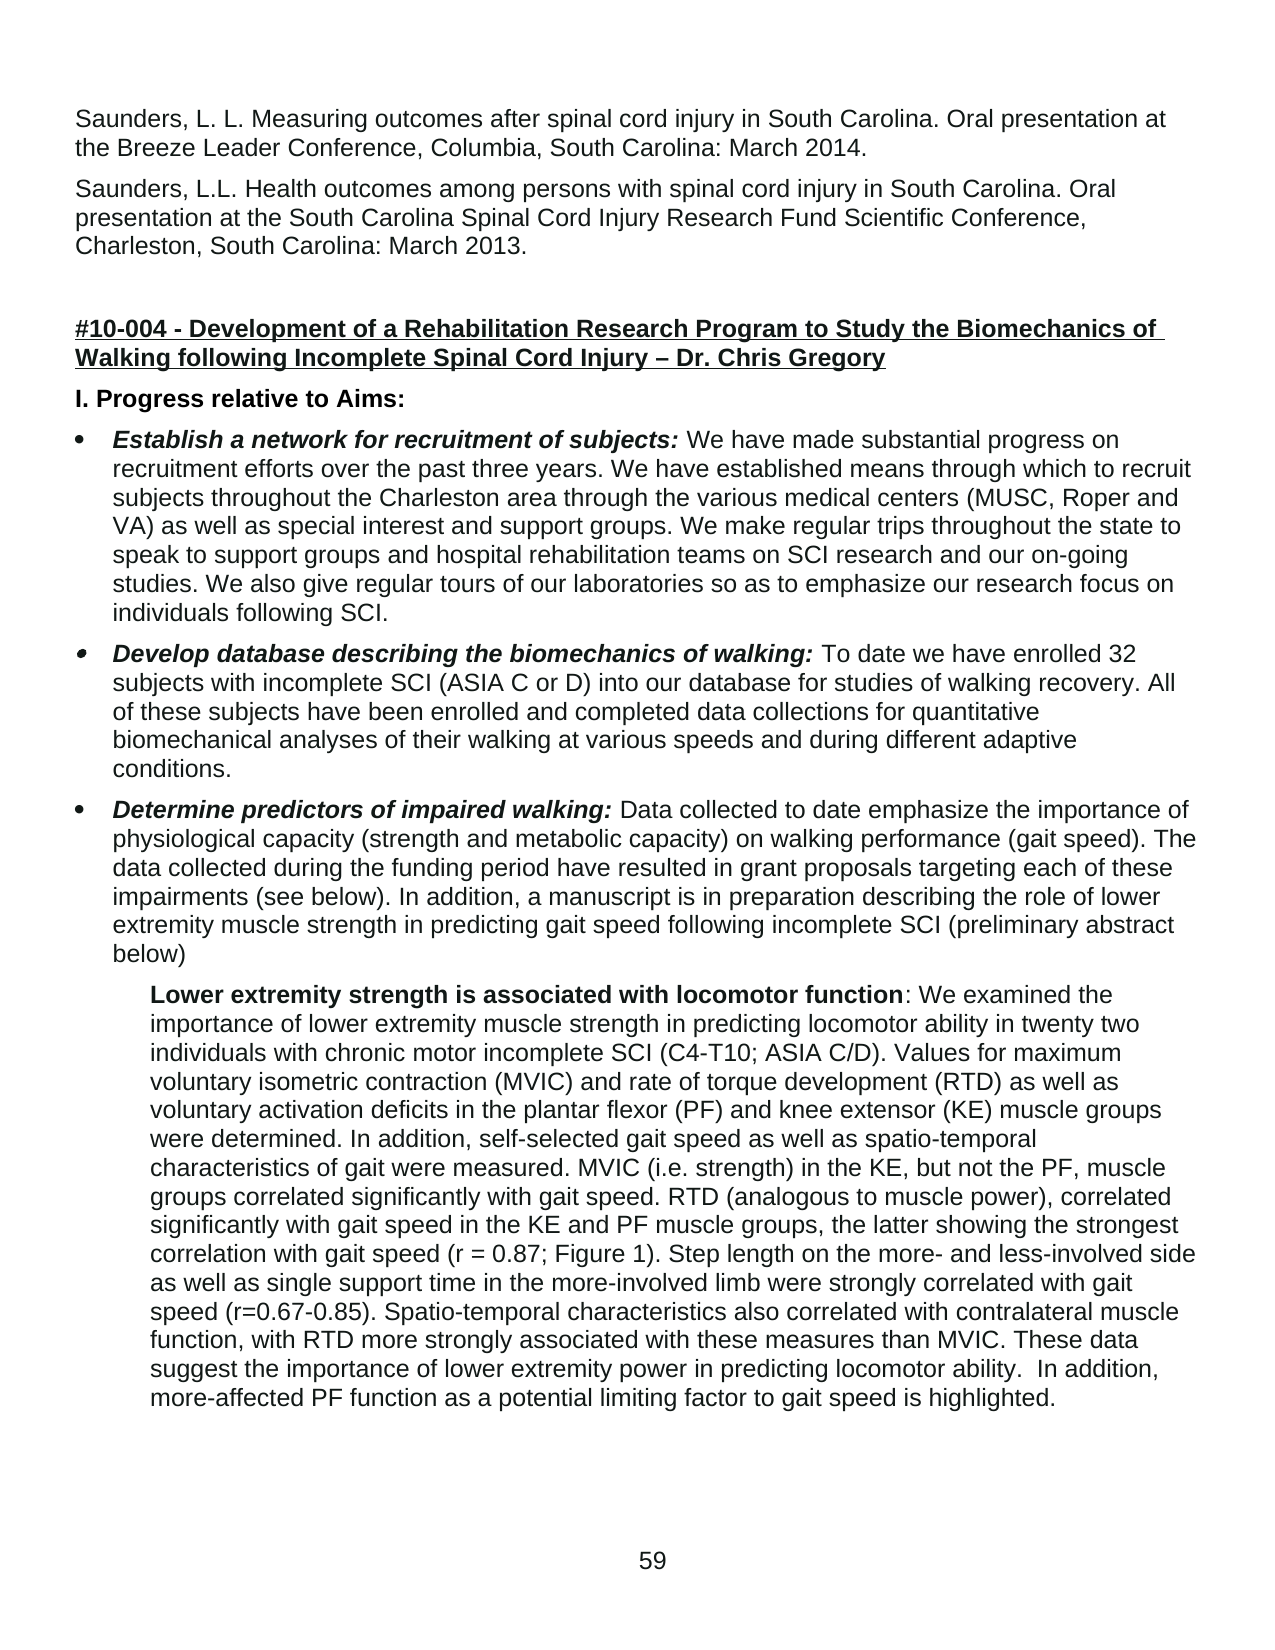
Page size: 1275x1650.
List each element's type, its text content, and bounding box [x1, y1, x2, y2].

list Establish a network for recruitment of subjects: We have made substantial progress on recruitment efforts over the past three years. We have established means through which to recruit subjects throughout the Charleston area through the various medical centers (MUSC, Roper and VA) as well as special interest and support groups. We make regular trips throughout the state to speak to support groups and hospital rehabilitation teams on SCI research and our on-going studies. We also give regular tours of our laboratories so as to emphasize our research focus on individuals following SCI. [75, 425, 1200, 626]
text Saunders, L.L. Health outcomes among persons with spinal cord injury in South Carolina. Oral presentation at the South Carolina Spinal Cord Injury Research Fund Scientific Conference, Charleston, South Carolina: March 2013. [75, 174, 1200, 260]
text I. Progress relative to Aims: [75, 384, 1200, 412]
list Develop database describing the biomechanics of walking: To date we have enrolled 32 subjects with incomplete SCI (ASIA C or D) into our database for studies of walking recovery. All of these subjects have been enrolled and completed data collections for quantitative biomechanical analyses of their walking at various speeds and during different adaptive conditions. [75, 639, 1200, 783]
text Saunders, L. L. Measuring outcomes after spinal cord injury in South Carolina. Oral presentation at the Breeze Leader Conference, Columbia, South Carolina: March 2014. [75, 104, 1200, 161]
text #10-004 - Development of a Rehabilitation Research Program to Study the Biomechanics of Walking following Incomplete Spinal Cord Injury – Dr. Chris Gregory [75, 314, 1200, 371]
text Lower extremity strength is associated with locomotor function: We examined the importance of lower extremity muscle strength in predicting locomotor ability in twenty two individuals with chronic motor incomplete SCI (C4-T10; ASIA C/D). Values for maximum voluntary isometric contraction (MVIC) and rate of torque development (RTD) as well as voluntary activation deficits in the plantar flexor (PF) and knee extensor (KE) muscle groups were determined. In addition, self-selected gait speed as well as spatio-temporal characteristics of gait were measured. MVIC (i.e. strength) in the KE, but not the PF, muscle groups correlated significantly with gait speed. RTD (analogous to muscle power), correlated significantly with gait speed in the KE and PF muscle groups, the latter showing the strongest correlation with gait speed (r = 0.87; Figure 1). Step length on the more- and less-involved side as well as single support time in the more-involved limb were strongly correlated with gait speed (r=0.67-0.85). Spatio-temporal characteristics also correlated with contralateral muscle function, with RTD more strongly associated with these measures than MVIC. These data suggest the importance of lower extremity power in predicting locomotor ability. In addition, more-affected PF function as a potential limiting factor to gait speed is highlighted. [150, 980, 1200, 1412]
list Determine predictors of impaired walking: Data collected to date emphasize the importance of physiological capacity (strength and metabolic capacity) on walking performance (gait speed). The data collected during the funding period have resulted in grant proposals targeting each of these impairments (see below). In addition, a manuscript is in preparation describing the role of lower extremity muscle strength in predicting gait speed following incomplete SCI (preliminary abstract below) [75, 795, 1200, 968]
